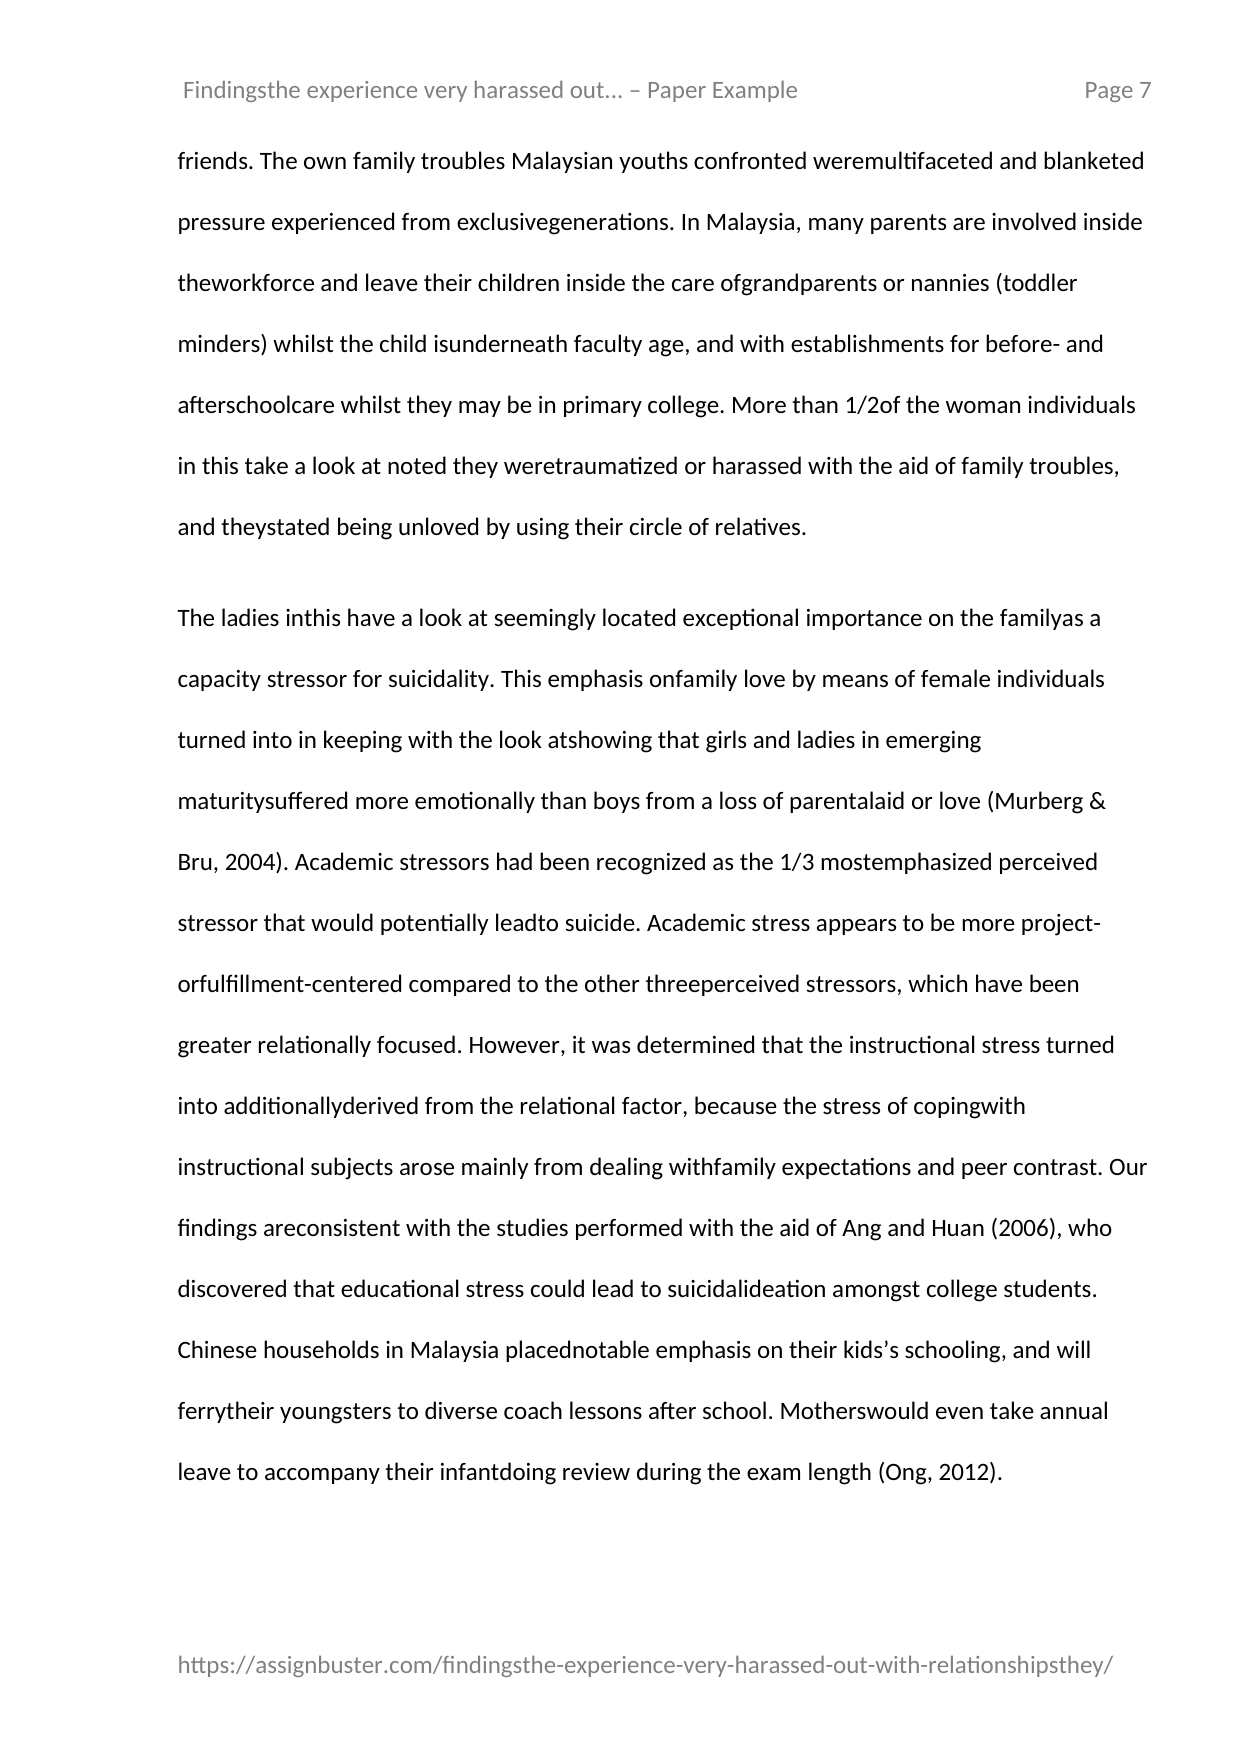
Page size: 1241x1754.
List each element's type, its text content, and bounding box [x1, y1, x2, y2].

text The ladies inthis have a look at seemingly located exceptional importance on the familyas a capacity stressor for suicidality. This emphasis onfamily love by means of female individuals turned into in keeping with the look atshowing that girls and ladies in emerging maturitysuffered more emotionally than boys from a loss of parentalaid or love (Murberg & Bru, 2004). Academic stressors had been recognized as the 1/3 mostemphasized perceived stressor that would potentially leadto suicide. Academic stress appears to be more project- orfulfillment-centered compared to the other threeperceived stressors, which have been greater relationally focused. However, it was determined that the instructional stress turned into additionallyderived from the relational factor, because the stress of copingwith instructional subjects arose mainly from dealing withfamily expectations and peer contrast. Our findings areconsistent with the studies performed with the aid of Ang and Huan (2006), who discovered that educational stress could lead to suicidalideation amongst college students. Chinese households in Malaysia placednotable emphasis on their kids’s schooling, and will ferrytheir youngsters to diverse coach lessons after school. Motherswould even take annual leave to accompany their infantdoing review during the exam length (Ong, 2012). [177, 602, 1152, 1487]
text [177, 145, 1152, 542]
